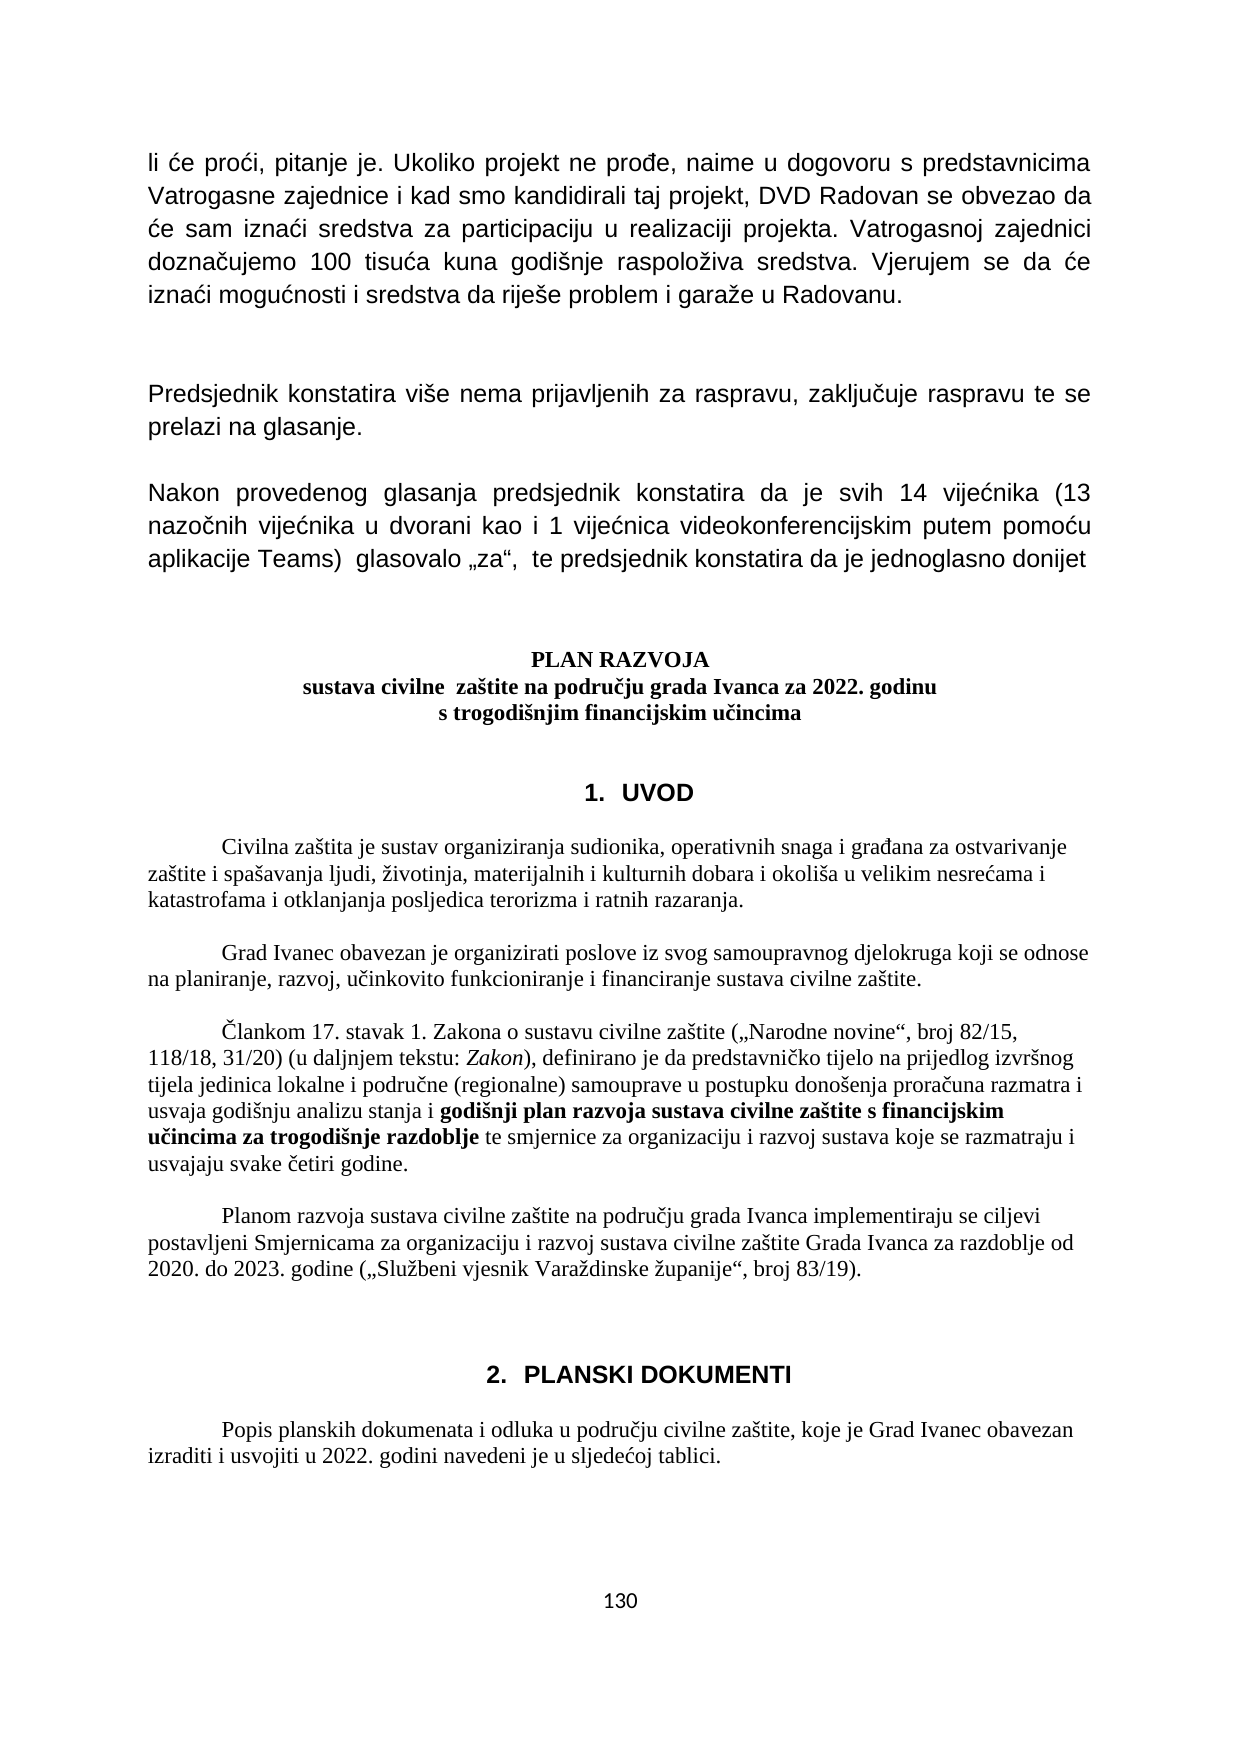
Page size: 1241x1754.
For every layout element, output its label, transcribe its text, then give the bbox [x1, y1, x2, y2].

text Planom razvoja sustava civilne zaštite na području grada Ivanca implementiraju se ciljevi postavljeni Smjernicama za organizaciju i razvoj sustava civilne zaštite Grada Ivanca za razdoblje od 2020. do 2023. godine („Službeni vjesnik Varaždinske županije“, broj 83/19). [148, 1202, 1093, 1281]
subtitle PLANSKI DOKUMENTI [185, 1361, 1093, 1389]
text Popis planskih dokumenata i odluka u području civilne zaštite, koje je Grad Ivanec obavezan izraditi i usvojiti u 2022. godini navedeni je u sljedećoj tablici. [148, 1416, 1093, 1468]
text Civilna zaštita je sustav organiziranja sudionika, operativnih snaga i građana za ostvarivanje zaštite i spašavanja ljudi, životinja, materijalnih i kulturnih dobara i okoliša u velikim nesrećama i katastrofama i otklanjanja posljedica terorizma i ratnih razaranja. [148, 833, 1093, 912]
subtitle UVOD [185, 778, 1093, 807]
text s trogodišnjim financijskim učincima [148, 699, 1093, 726]
text Predsjednik konstatira više nema prijavljenih za raspravu, zaključuje raspravu te se prelazi na glasanje. [148, 379, 1093, 441]
text PLAN RAZVOJA [148, 647, 1093, 673]
text Člankom 17. stavak 1. Zakona o sustavu civilne zaštite („Narodne novine“, broj 82/15, 118/18, 31/20) (u daljnjem tekstu: Zakon), definirano je da predstavničko tijelo na prijedlog izvršnog tijela jedinica lokalne i područne (regionalne) samouprave u postupku donošenja proračuna razmatra i usvaja godišnju analizu stanja i godišnji plan razvoja sustava civilne zaštite s financijskim učincima za trogodišnje razdoblje te smjernice za organizaciju i razvoj sustava koje se razmatraju i usvajaju svake četiri godine. [148, 1018, 1093, 1176]
text Grad Ivanec obavezan je organizirati poslove iz svog samoupravnog djelokruga koji se odnose na planiranje, razvoj, učinkovito funkcioniranje i financiranje sustava civilne zaštite. [148, 939, 1093, 992]
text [148, 148, 1093, 308]
text sustava civilne zaštite na području grada Ivanca za 2022. godinu [148, 673, 1093, 699]
text Nakon provedenog glasanja predsjednik konstatira da je svih 14 vijećnika (13 nazočnih vijećnika u dvorani kao i 1 vijećnica videokonferencijskim putem pomoću aplikacije Teams) glasovalo „za“, te predsjednik konstatira da je jednoglasno donijet [148, 478, 1093, 573]
